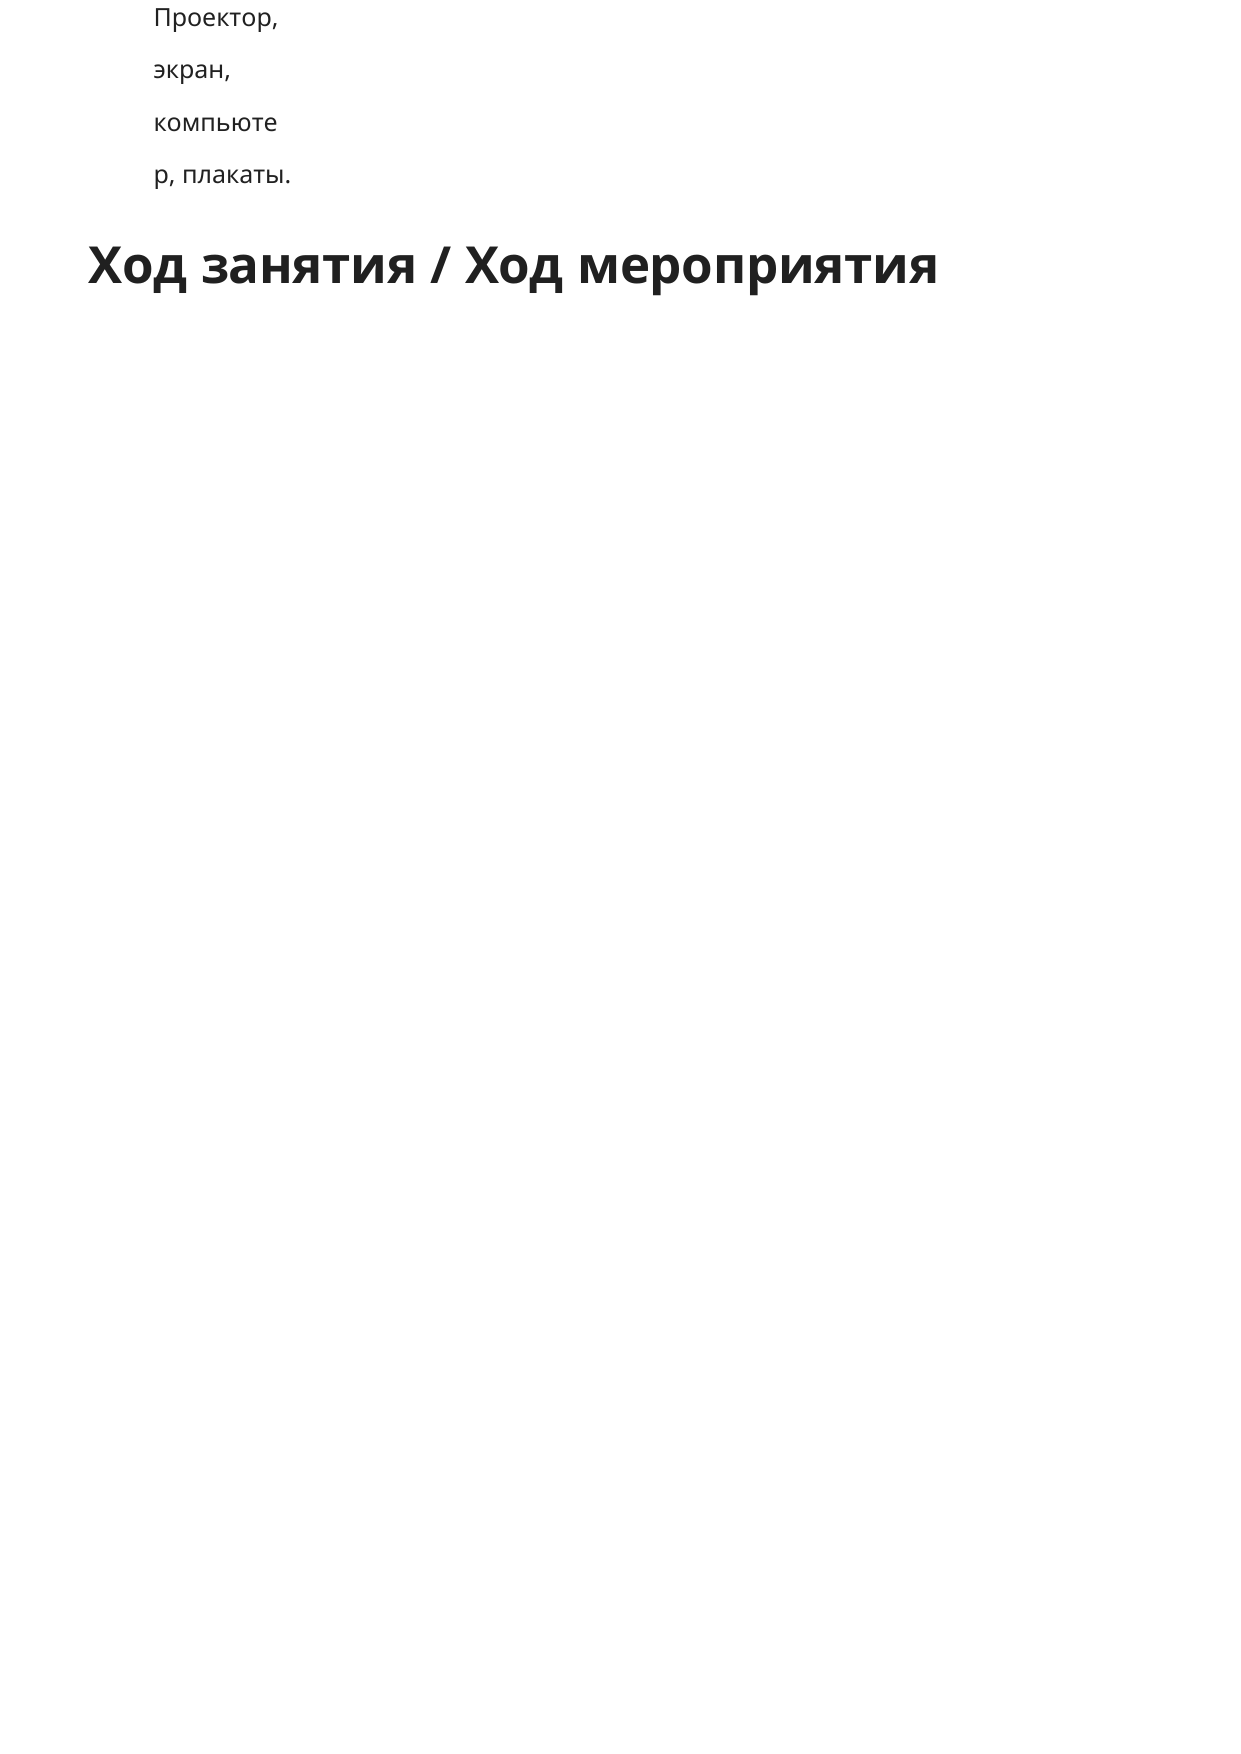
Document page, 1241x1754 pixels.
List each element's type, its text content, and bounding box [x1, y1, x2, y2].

subtitle Ход занятия / Ход мероприятия [89, 229, 1240, 298]
text Проектор, экран, компьютер, плакаты. [153, 0, 292, 190]
